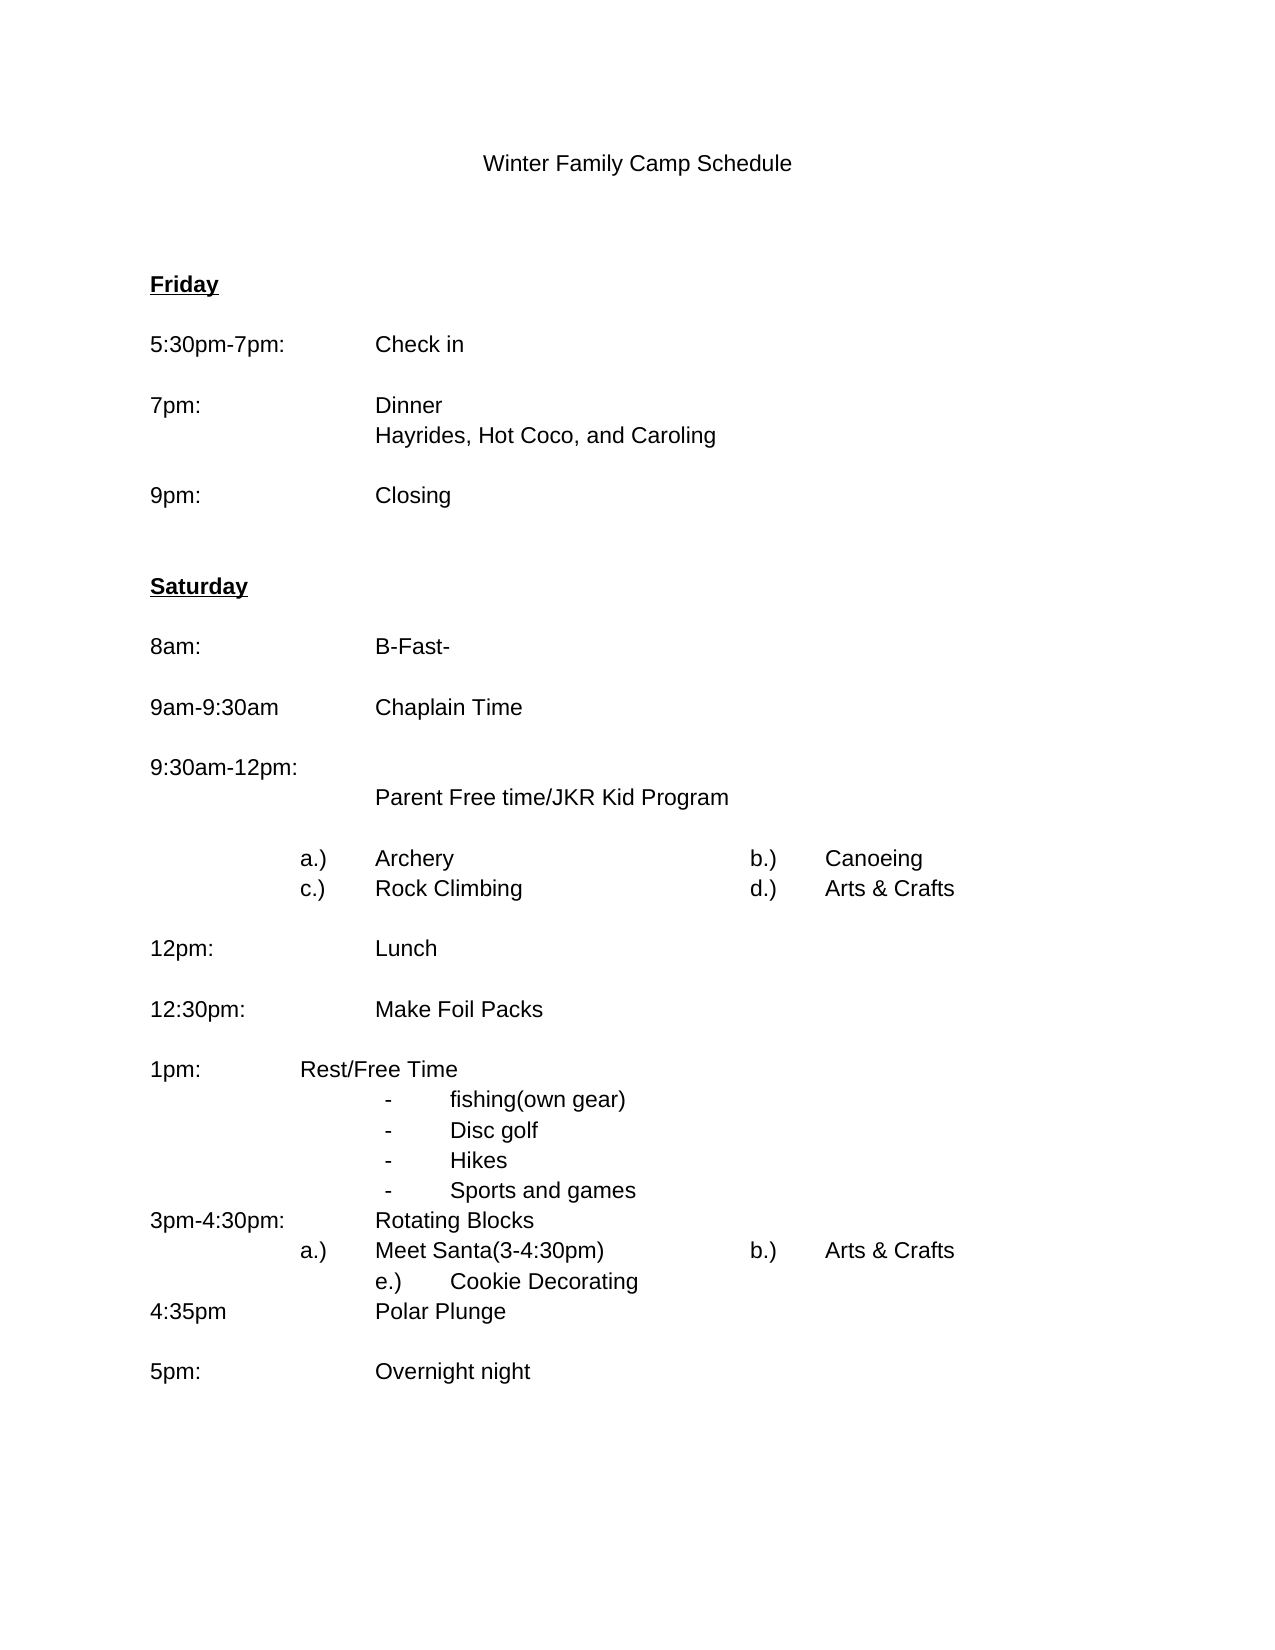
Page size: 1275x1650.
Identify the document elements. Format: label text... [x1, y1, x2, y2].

text Friday [150, 271, 1125, 297]
text Winter Family Camp Schedule [150, 150, 1125, 176]
text 9pm: Closing [150, 482, 1125, 509]
text 7pm: Dinner [150, 392, 1125, 418]
list Disc golf [384, 1117, 1125, 1143]
text Saturday [150, 573, 1125, 599]
text 3pm-4:30pm: Rotating Blocks [150, 1207, 1125, 1234]
text 5pm: Overnight night [150, 1358, 1125, 1385]
text c.) Rock Climbing d.) Arts & Crafts [225, 875, 1125, 901]
text 9am-9:30am Chaplain Time [150, 694, 1125, 720]
list fishing(own gear) [384, 1086, 1125, 1113]
list Sports and games [384, 1177, 1125, 1203]
text 12:30pm: Make Foil Packs [150, 996, 1125, 1022]
text 8am: B-Fast- [150, 633, 1125, 660]
text a.) Meet Santa(3-4:30pm) b.) Arts & Crafts e.) Cookie Decorating [150, 1237, 1125, 1294]
text a.) Archery b.) Canoeing [225, 845, 1125, 871]
list Hikes [384, 1147, 1125, 1173]
text Hayrides, Hot Coco, and Caroling [150, 422, 1125, 448]
text 12pm: Lunch [150, 935, 1125, 962]
text Parent Free time/JKR Kid Program [300, 784, 1125, 811]
text 4:35pm Polar Plunge [150, 1298, 1125, 1324]
text 9:30am-12pm: [150, 754, 1125, 781]
text 5:30pm-7pm: Check in [150, 331, 1125, 358]
text 1pm: Rest/Free Time [150, 1056, 1125, 1083]
